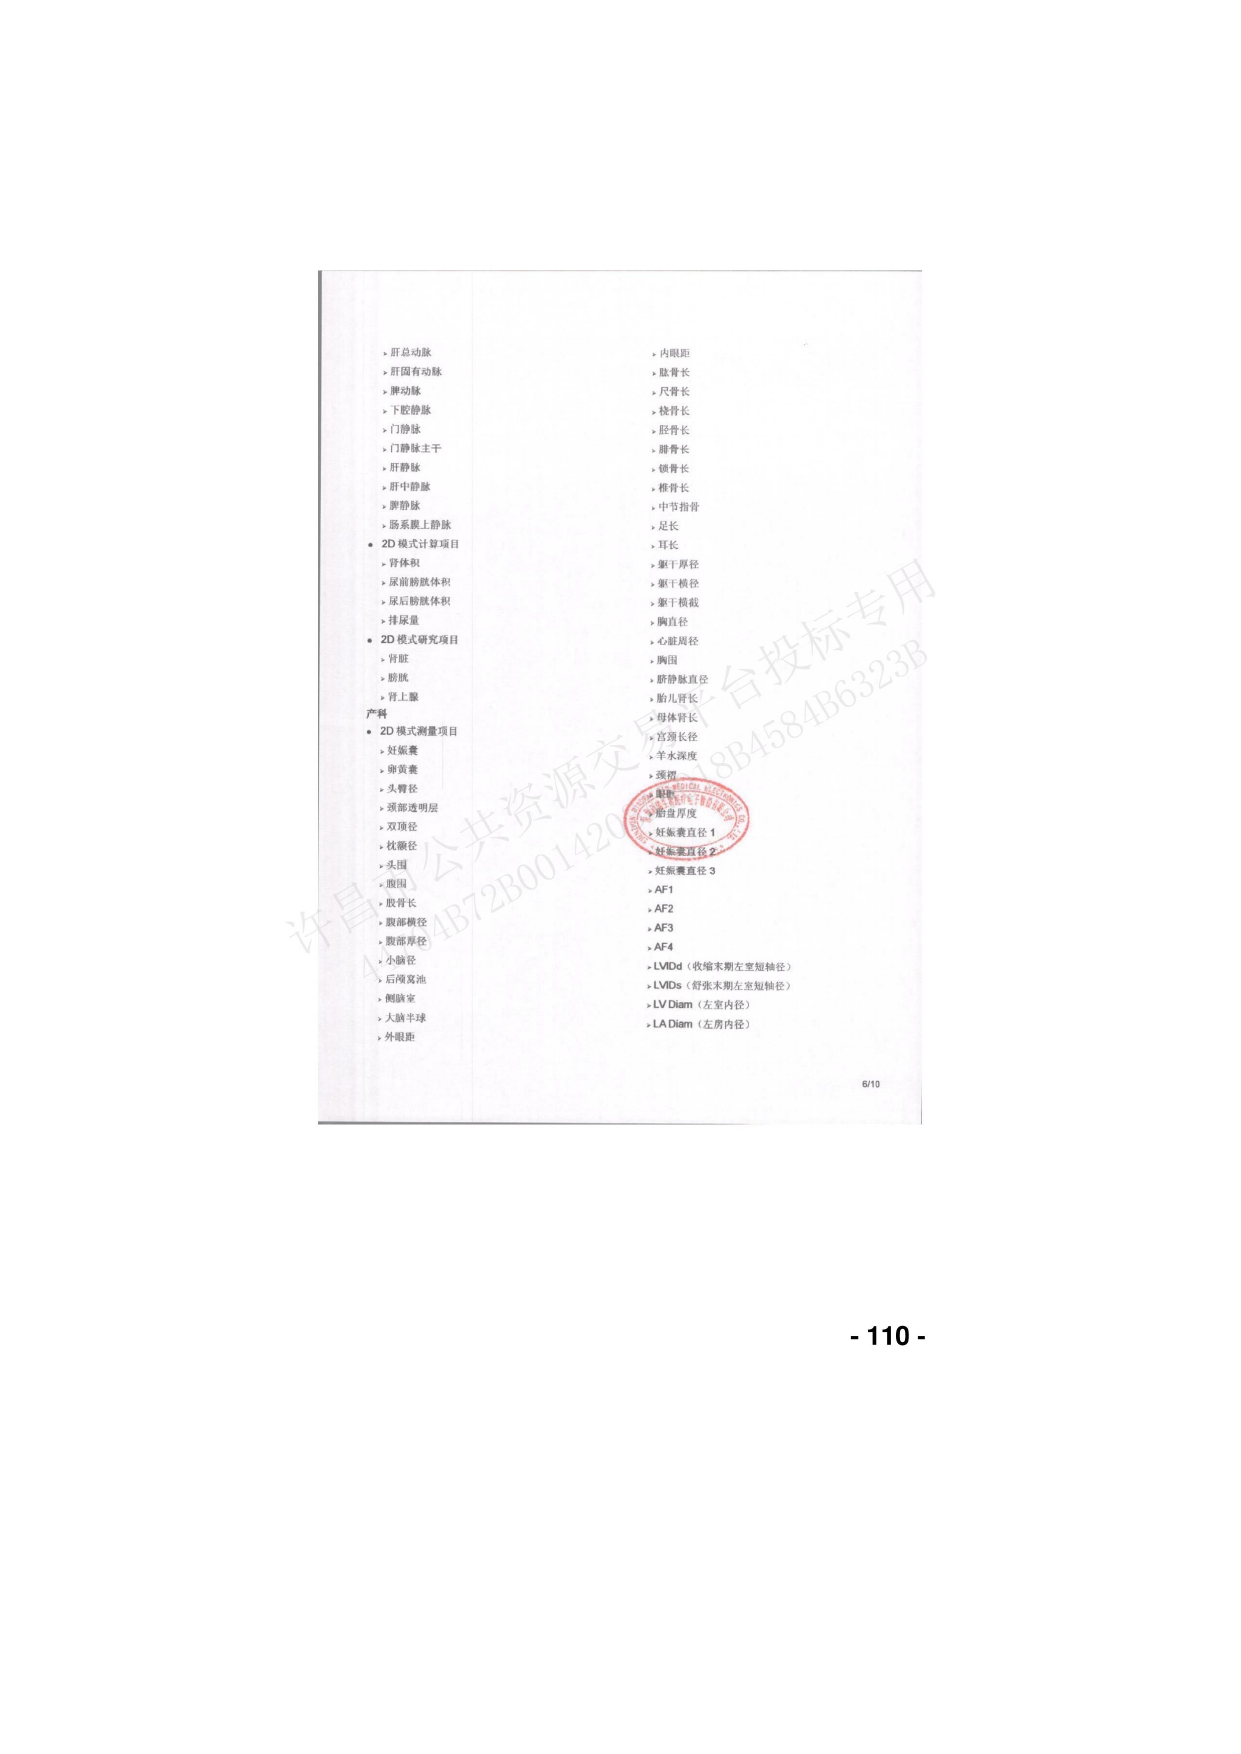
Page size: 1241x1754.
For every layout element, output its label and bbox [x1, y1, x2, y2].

picture [187, 162, 1053, 1386]
